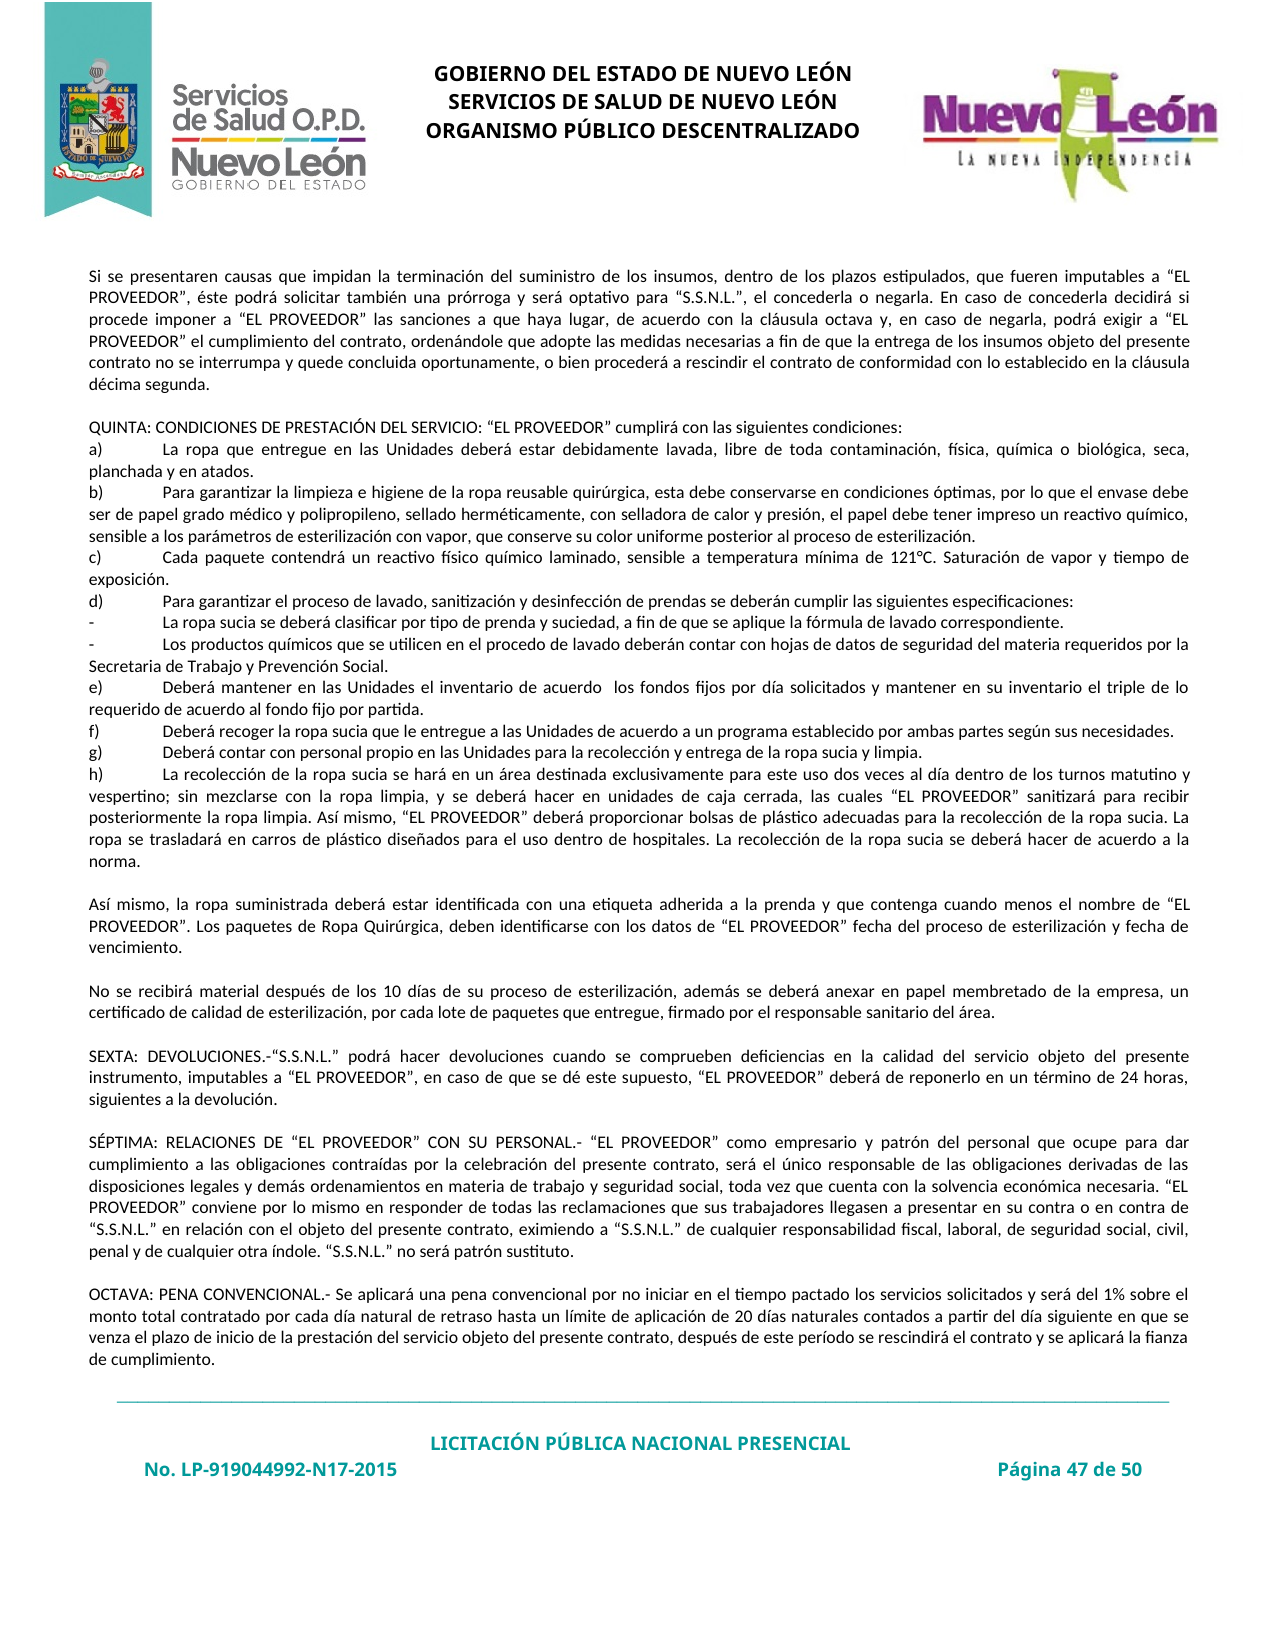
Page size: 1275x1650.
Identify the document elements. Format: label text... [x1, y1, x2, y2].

text b) Para garantizar la limpieza e higiene de la ropa reusable quirúrgica, esta debe conservarse en condiciones óptimas, por lo que el envase debe ser de papel grado médico y polipropileno, sellado herméticamente, con selladora de calor y presión, el papel debe tener impreso un reactivo químico, sensible a los parámetros de esterilización con vapor, que conserve su color uniforme posterior al proceso de esterilización. [89, 481, 1192, 546]
text a) La ropa que entregue en las Unidades deberá estar debidamente lavada, libre de toda contaminación, física, química o biológica, seca, planchada y en atados. [89, 438, 1192, 481]
text f) Deberá recoger la ropa sucia que le entregue a las Unidades de acuerdo a un programa establecido por ambas partes según sus necesidades. [89, 720, 1192, 741]
text h) La recolección de la ropa sucia se hará en un área destinada exclusivamente para este uso dos veces al día dentro de los turnos matutino y vespertino; sin mezclarse con la ropa limpia, y se deberá hacer en unidades de caja cerrada, las cuales “EL PROVEEDOR” sanitizará para recibir posteriormente la ropa limpia. Así mismo, “EL PROVEEDOR” deberá proporcionar bolsas de plástico adecuadas para la recolección de la ropa sucia. La ropa se trasladará en carros de plástico diseñados para el uso dentro de hospitales. La recolección de la ropa sucia se deberá hacer de acuerdo a la norma. [89, 763, 1192, 871]
text Así mismo, la ropa suministrada deberá estar identificada con una etiqueta adherida a la prenda y que contenga cuando menos el nombre de “EL PROVEEDOR”. Los paquetes de Ropa Quirúrgica, deben identificarse con los datos de “EL PROVEEDOR” fecha del proceso de esterilización y fecha de vencimiento. [89, 893, 1192, 958]
picture [15, 2, 1249, 229]
text SEXTA: DEVOLUCIONES.-“S.S.N.L.” podrá hacer devoluciones cuando se comprueben deficiencias en la calidad del servicio objeto del presente instrumento, imputables a “EL PROVEEDOR”, en caso de que se dé este supuesto, “EL PROVEEDOR” deberá de reponerlo en un término de 24 horas, siguientes a la devolución. [89, 1045, 1192, 1110]
text g) Deberá contar con personal propio en las Unidades para la recolección y entrega de la ropa sucia y limpia. [89, 741, 1192, 763]
text QUINTA: CONDICIONES DE PRESTACIÓN DEL SERVICIO: “EL PROVEEDOR” cumplirá con las siguientes condiciones: [89, 416, 1192, 438]
text OCTAVA: PENA CONVENCIONAL.- Se aplicará una pena convencional por no iniciar en el tiempo pactado los servicios solicitados y será del 1% sobre el monto total contratado por cada día natural de retraso hasta un límite de aplicación de 20 días naturales contados a partir del día siguiente en que se venza el plazo de inicio de la prestación del servicio objeto del presente contrato, después de este período se rescindirá el contrato y se aplicará la fianza de cumplimiento. [89, 1283, 1192, 1370]
text Si se presentaren causas que impidan la terminación del suministro de los insumos, dentro de los plazos estipulados, que fueren imputables a “EL PROVEEDOR”, éste podrá solicitar también una prórroga y será optativo para “S.S.N.L.”, el concederla o negarla. En caso de concederla decidirá si procede imponer a “EL PROVEEDOR” las sanciones a que haya lugar, de acuerdo con la cláusula octava y, en caso de negarla, podrá exigir a “EL PROVEEDOR” el cumplimiento del contrato, ordenándole que adopte las medidas necesarias a fin de que la entrega de los insumos objeto del presente contrato no se interrumpa y quede concluida oportunamente, o bien procederá a rescindir el contrato de conformidad con lo establecido en la cláusula décima segunda. [89, 265, 1192, 395]
text - Los productos químicos que se utilicen en el procedo de lavado deberán contar con hojas de datos de seguridad del materia requeridos por la Secretaria de Trabajo y Prevención Social. [89, 633, 1192, 676]
text - La ropa sucia se deberá clasificar por tipo de prenda y suciedad, a fin de que se aplique la fórmula de lavado correspondiente. [89, 611, 1192, 633]
text No se recibirá material después de los 10 días de su proceso de esterilización, además se deberá anexar en papel membretado de la empresa, un certificado de calidad de esterilización, por cada lote de paquetes que entregue, firmado por el responsable sanitario del área. [89, 980, 1192, 1023]
text SÉPTIMA: RELACIONES DE “EL PROVEEDOR” CON SU PERSONAL.- “EL PROVEEDOR” como empresario y patrón del personal que ocupe para dar cumplimiento a las obligaciones contraídas por la celebración del presente contrato, será el único responsable de las obligaciones derivadas de las disposiciones legales y demás ordenamientos en materia de trabajo y seguridad social, toda vez que cuenta con la solvencia económica necesaria. “EL PROVEEDOR” conviene por lo mismo en responder de todas las reclamaciones que sus trabajadores llegasen a presentar en su contra o en contra de “S.S.N.L.” en relación con el objeto del presente contrato, eximiendo a “S.S.N.L.” de cualquier responsabilidad fiscal, laboral, de seguridad social, civil, penal y de cualquier otra índole. “S.S.N.L.” no será patrón sustituto. [89, 1131, 1192, 1261]
text e) Deberá mantener en las Unidades el inventario de acuerdo los fondos fijos por día solicitados y mantener en su inventario el triple de lo requerido de acuerdo al fondo fijo por partida. [89, 676, 1192, 720]
text d) Para garantizar el proceso de lavado, sanitización y desinfección de prendas se deberán cumplir las siguientes especificaciones: [89, 590, 1192, 611]
text c) Cada paquete contendrá un reactivo físico químico laminado, sensible a temperatura mínima de 121°C. Saturación de vapor y tiempo de exposición. [89, 546, 1192, 590]
